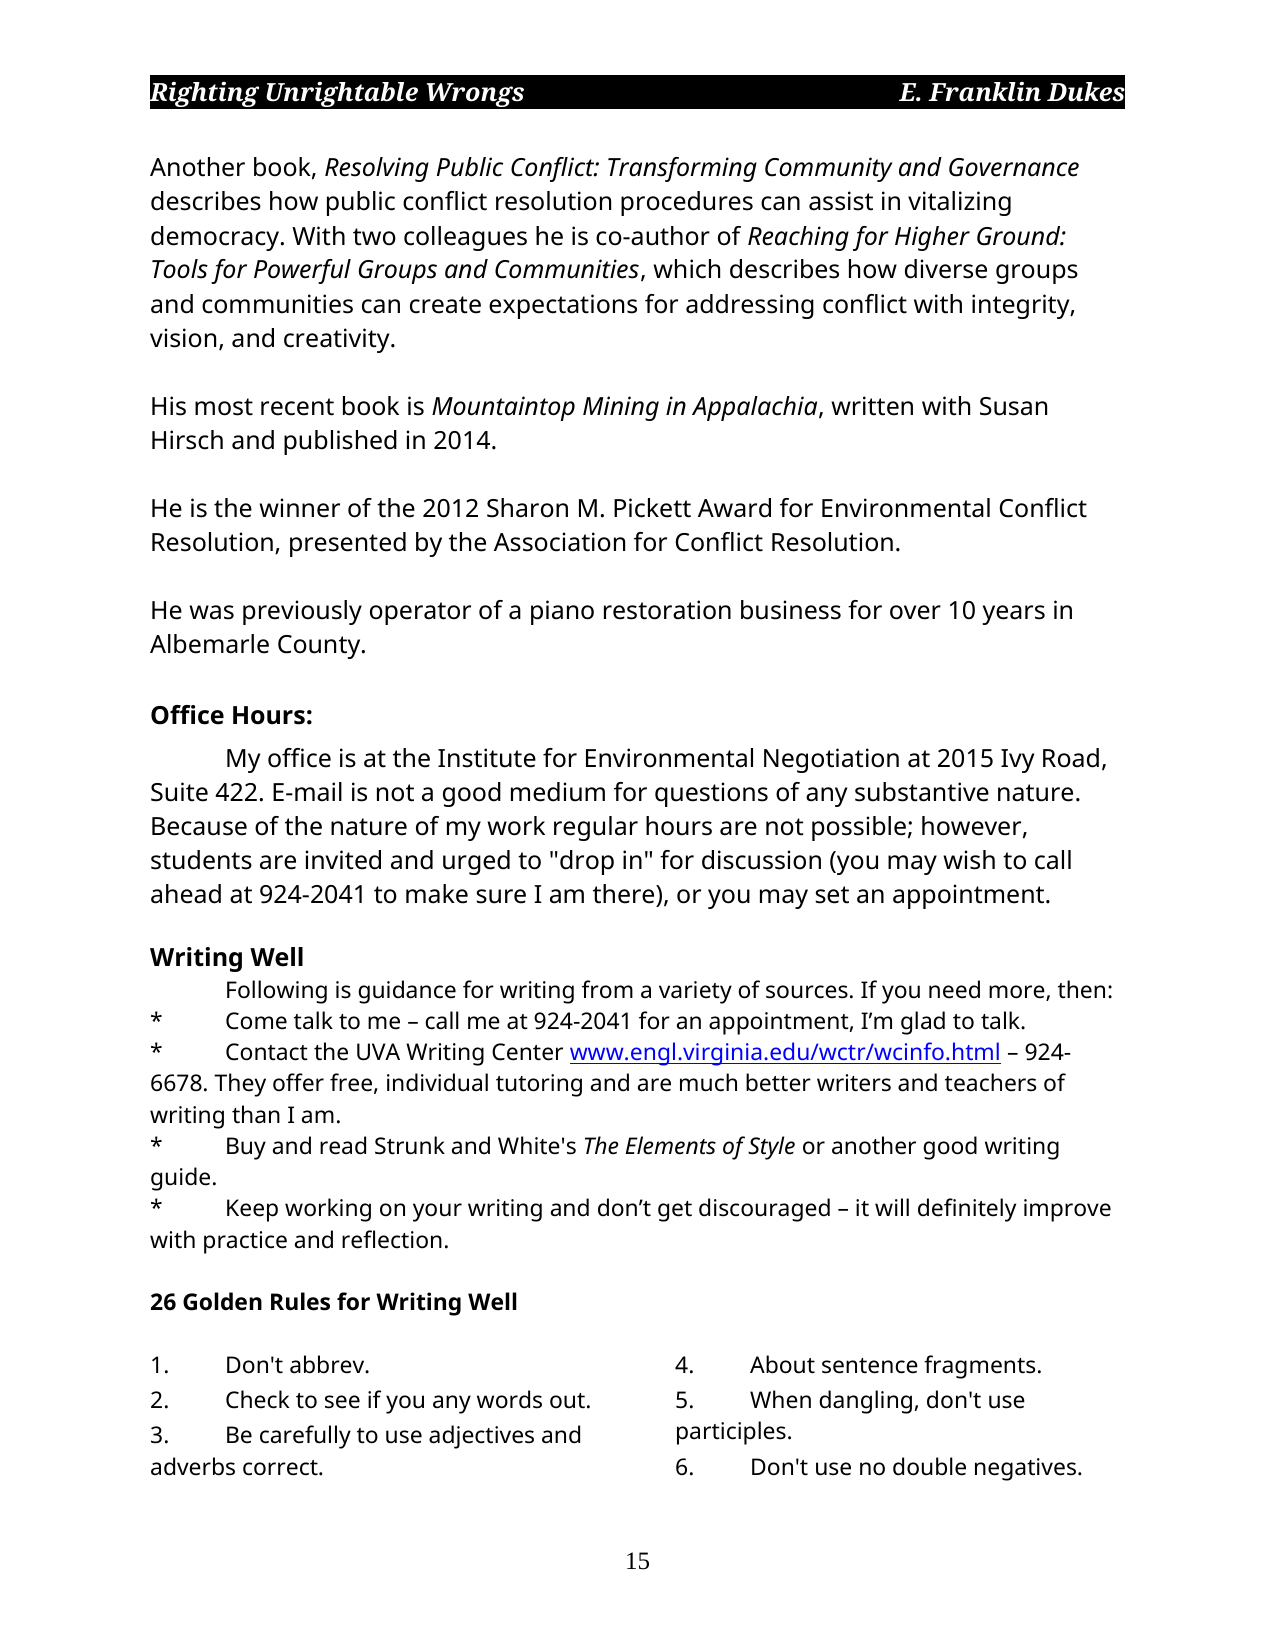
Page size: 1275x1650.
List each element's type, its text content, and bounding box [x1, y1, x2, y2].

text His most recent book is Mountaintop Mining in Appalachia, written with Susan Hirsch and published in 2014. [150, 388, 1125, 457]
list 5. When dangling, don't use participles. [675, 1384, 1125, 1446]
list 2. Check to see if you any words out. [150, 1384, 600, 1415]
list 4. About sentence fragments. [675, 1348, 1125, 1380]
list * Keep working on your writing and don’t get discouraged – it will definitely improve with practice and reflection. [150, 1192, 1125, 1255]
text He is the winner of the 2012 Sharon M. Pickett Award for Environmental Conflict Resolution, presented by the Association for Conflict Resolution. He was previously operator of a piano restoration business for over 10 years in Albemarle County. [150, 491, 1125, 661]
list * Come talk to me – call me at 924-2041 for an appointment, I’m glad to talk. [150, 1005, 1125, 1036]
text Office Hours: [150, 698, 1125, 732]
list 1. Don't abbrev. [150, 1348, 600, 1380]
list Following is guidance for writing from a variety of sources. If you need more, then: [150, 973, 1125, 1005]
list 6. Don't use no double negatives. [675, 1451, 1125, 1482]
text My office is at the Institute for Environmental Negotiation at 2015 Ivy Road, Suite 422. E-mail is not a good medium for questions of any substantive nature. Because of the nature of my work regular hours are not possible; however, students are invited and urged to "drop in" for discussion (you may wish to call ahead at 924-2041 to make sure I am there), or you may set an appointment. [150, 740, 1125, 911]
list * Buy and read Strunk and White's The Elements of Style or another good writing guide. [150, 1130, 1125, 1192]
list * Contact the UVA Writing Center www.engl.virginia.edu/wctr/wcinfo.html – 924-6678. They offer free, individual tutoring and are much better writers and teachers of writing than I am. [150, 1036, 1125, 1130]
list 26 Golden Rules for Writing Well [150, 1286, 1125, 1317]
list 3. Be carefully to use adjectives and adverbs correct. [150, 1419, 600, 1482]
list Writing Well [150, 939, 1125, 973]
text Another book, Resolving Public Conflict: Transforming Community and Governance describes how public conflict resolution procedures can assist in vitalizing democracy. With two colleagues he is co-author of Reaching for Higher Ground: Tools for Powerful Groups and Communities, which describes how diverse groups and communities can create expectations for addressing conflict with integrity, vision, and creativity. [150, 150, 1125, 354]
